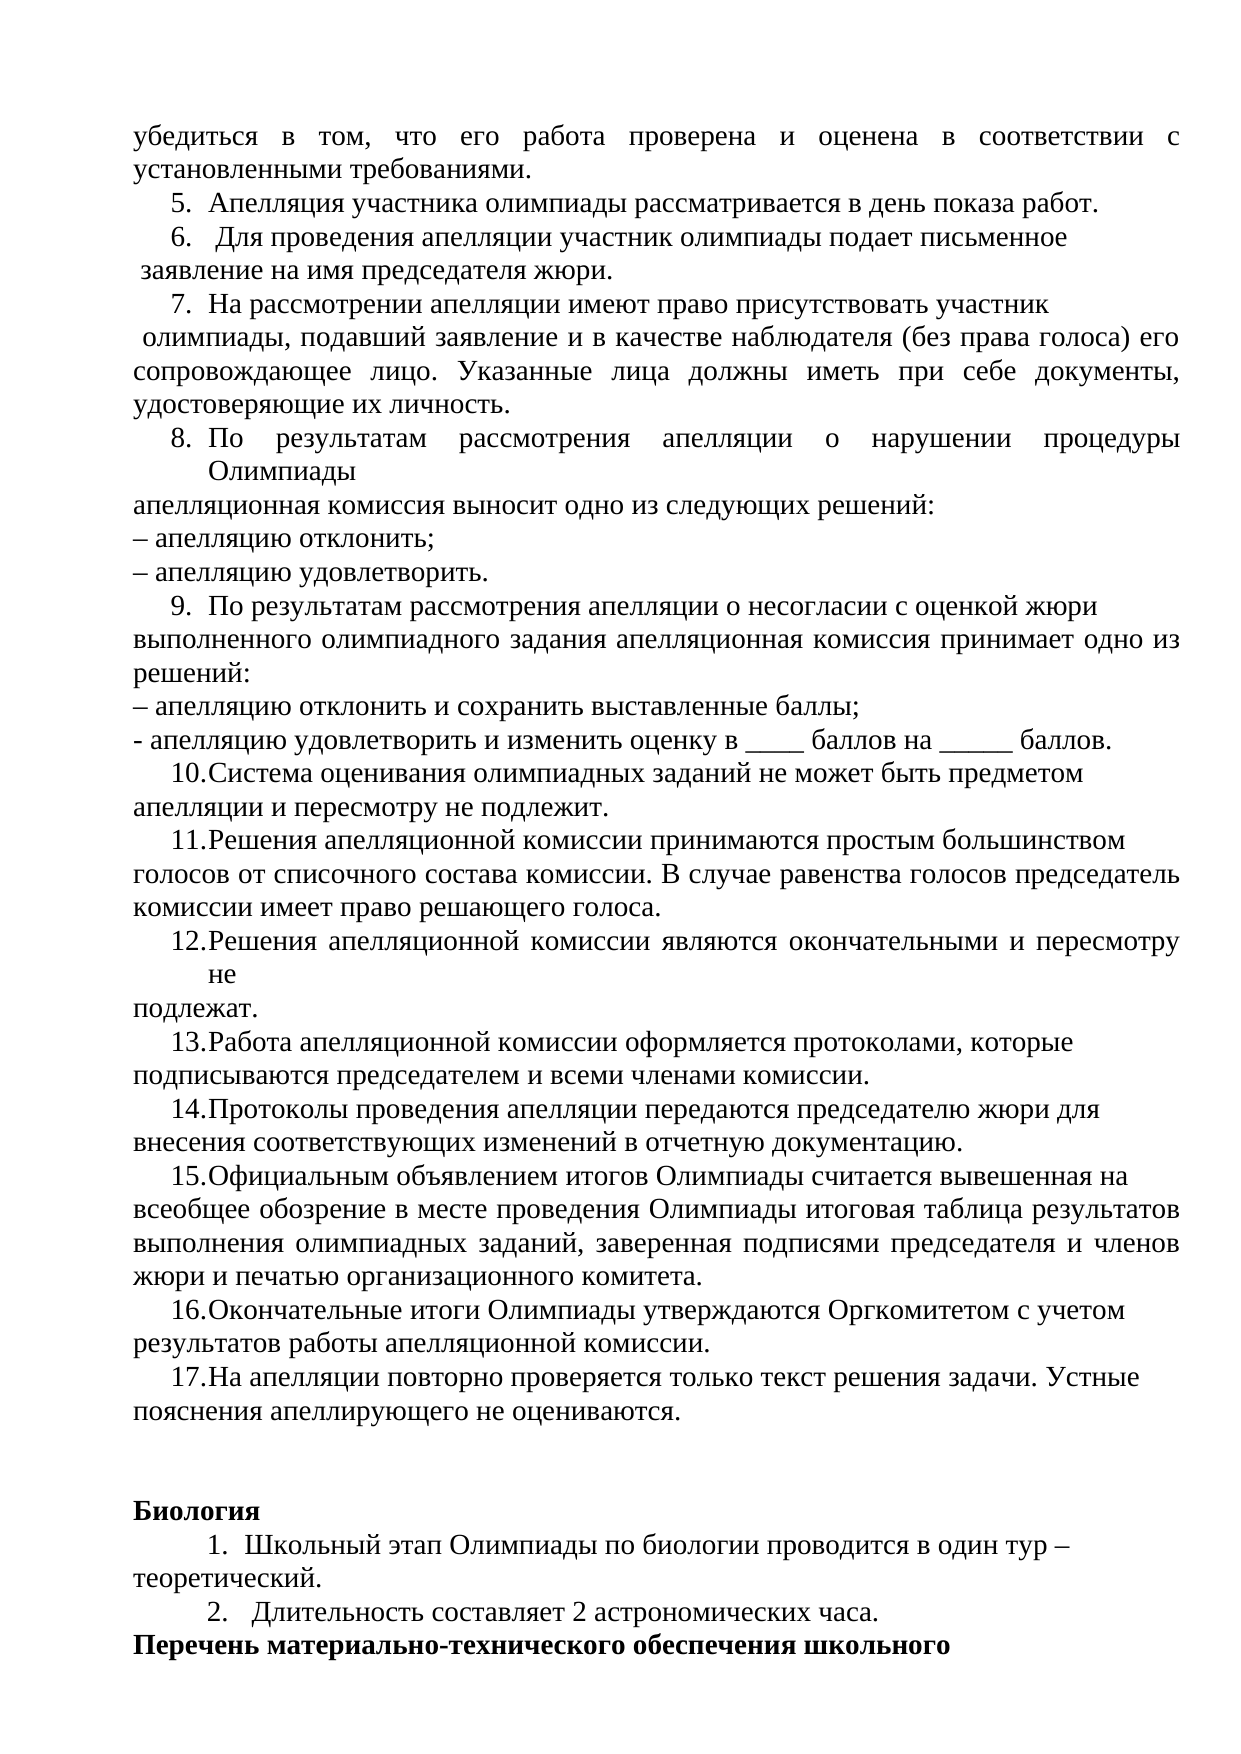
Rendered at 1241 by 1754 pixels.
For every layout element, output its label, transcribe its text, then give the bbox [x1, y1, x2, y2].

list Школьный этап Олимпиады по биологии проводится в один тур – [207, 1527, 1181, 1560]
list Длительность составляет 2 астрономических часа. [207, 1594, 1181, 1627]
text олимпиады, подавший заявление и в качестве наблюдателя (без права голоса) его сопровождающее лицо. Указанные лица должны иметь при себе документы, удостоверяющие их личность. [133, 319, 1181, 420]
text – апелляцию удовлетворить. [133, 554, 1181, 588]
text апелляционная комиссия выносит одно из следующих решений: [133, 487, 1181, 521]
list Решения апелляционной комиссии являются окончательными и пересмотру не [170, 923, 1181, 990]
list Официальным объявлением итогов Олимпиады считается вывешенная на [170, 1158, 1181, 1191]
list Работа апелляционной комиссии оформляется протоколами, которые [170, 1024, 1181, 1057]
list Система оценивания олимпиадных заданий не может быть предметом [170, 755, 1181, 789]
text выполненного олимпиадного задания апелляционная комиссия принимает одно из решений: [133, 621, 1181, 688]
list Решения апелляционной комиссии принимаются простым большинством [170, 822, 1181, 856]
text убедиться в том, что его работа проверена и оценена в соответствии с установленными требованиями. [133, 118, 1181, 185]
text подлежат. [133, 990, 1181, 1024]
text голосов от списочного состава комиссии. В случае равенства голосов председатель комиссии имеет право решающего голоса. [133, 856, 1181, 923]
list На апелляции повторно проверяется только текст решения задачи. Устные [170, 1359, 1181, 1393]
list На рассмотрении апелляции имеют право присутствовать участник [170, 286, 1181, 319]
text – апелляцию отклонить; [133, 521, 1181, 554]
text подписываются председателем и всеми членами комиссии. [133, 1057, 1181, 1091]
text заявление на имя председателя жюри. [133, 252, 1181, 286]
list Для проведения апелляции участник олимпиады подает письменное [170, 219, 1181, 252]
text результатов работы апелляционной комиссии. [133, 1326, 1181, 1359]
text апелляции и пересмотру не подлежит. [133, 789, 1181, 822]
list Апелляция участника олимпиады рассматривается в день показа работ. [170, 185, 1181, 219]
text Биология [133, 1493, 1181, 1527]
text пояснения апеллирующего не оцениваются. [133, 1393, 1181, 1426]
text Перечень материально-технического обеспечения школьного [133, 1627, 1181, 1661]
text внесения соответствующих изменений в отчетную документацию. [133, 1124, 1181, 1158]
text – апелляцию отклонить и сохранить выставленные баллы; [133, 688, 1181, 722]
list Протоколы проведения апелляции передаются председателю жюри для [170, 1091, 1181, 1124]
list По результатам рассмотрения апелляции о нарушении процедуры Олимпиады [170, 420, 1181, 487]
list По результатам рассмотрения апелляции о несогласии с оценкой жюри [170, 588, 1181, 621]
text - апелляцию удовлетворить и изменить оценку в ____ баллов на _____ баллов. [133, 722, 1181, 755]
text теоретический. [133, 1560, 1181, 1594]
text всеобщее обозрение в месте проведения Олимпиады итоговая таблица результатов выполнения олимпиадных заданий, заверенная подписями председателя и членов жюри и печатью организационного комитета. [133, 1191, 1181, 1292]
list Окончательные итоги Олимпиады утверждаются Оргкомитетом с учетом [170, 1292, 1181, 1326]
